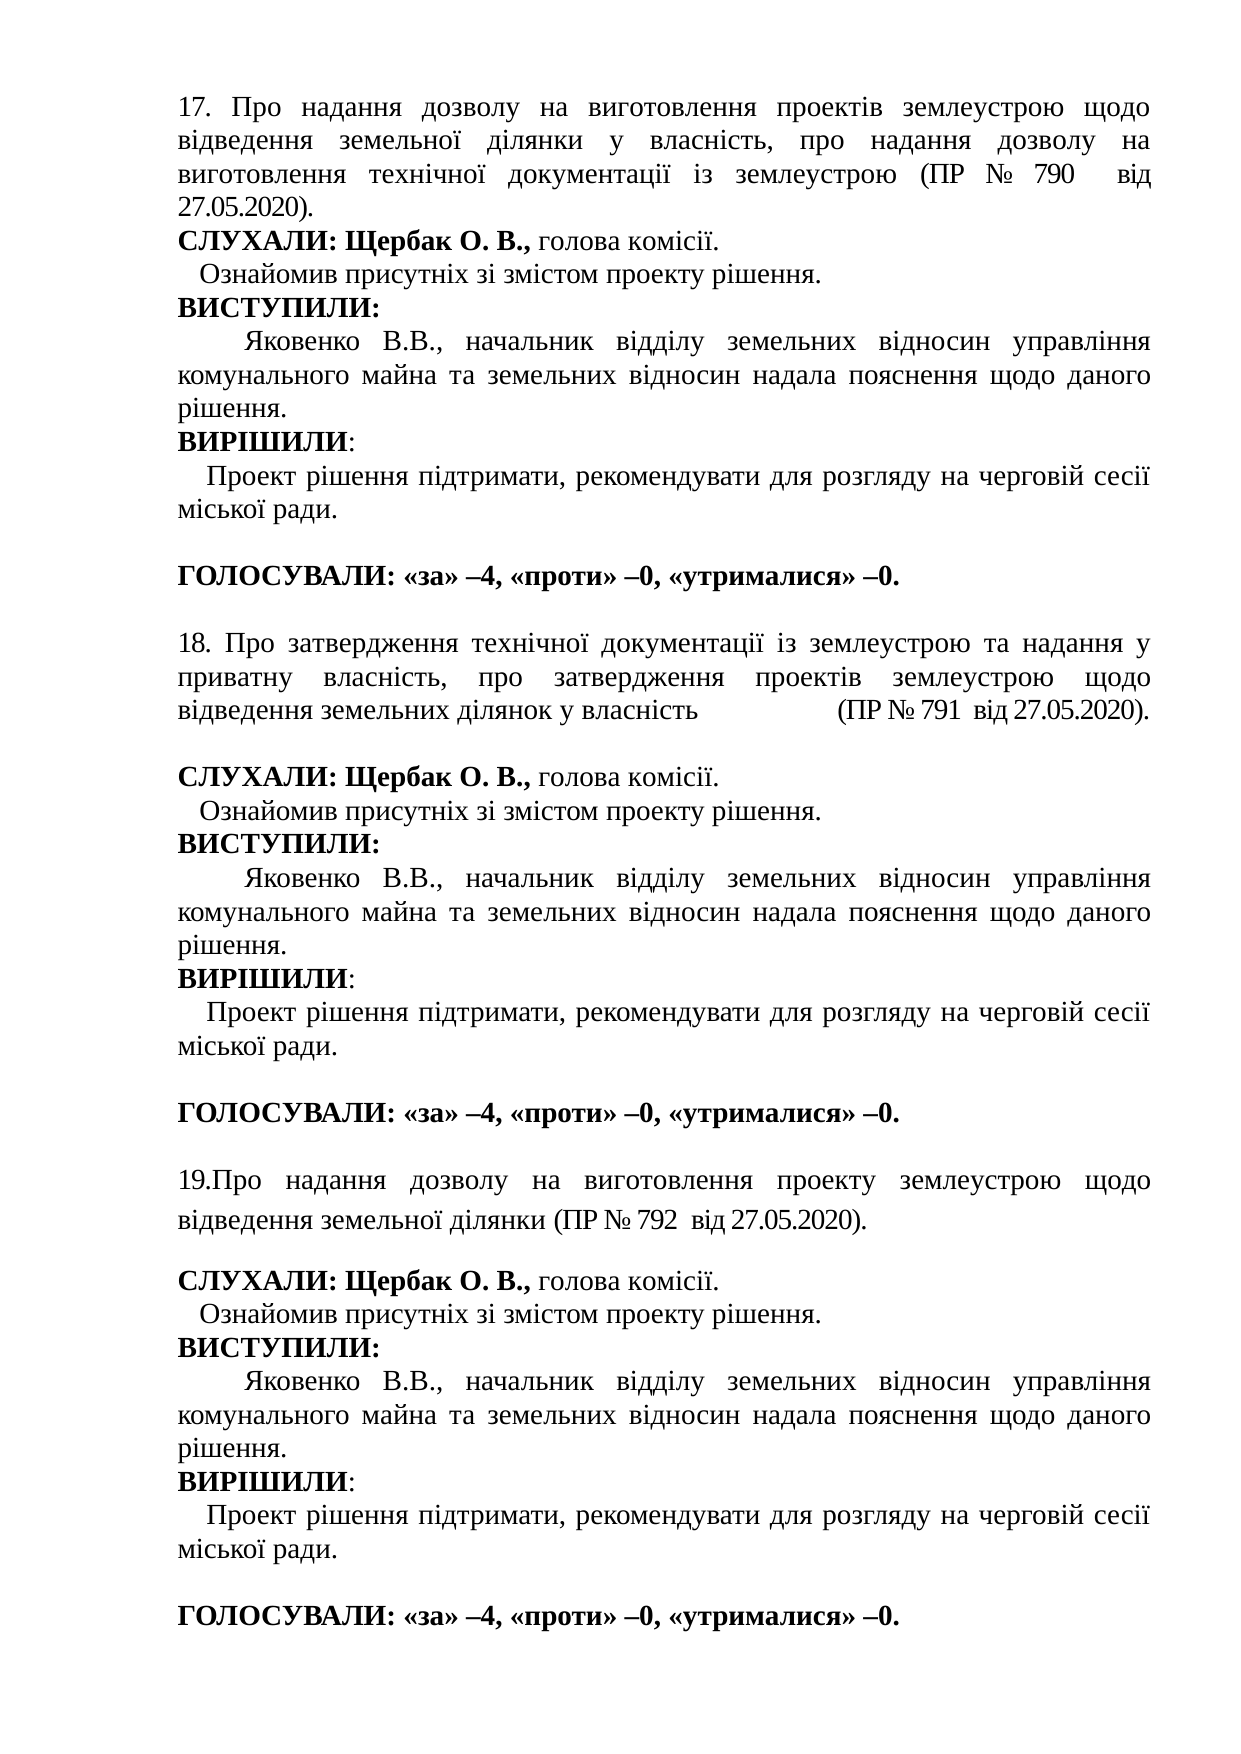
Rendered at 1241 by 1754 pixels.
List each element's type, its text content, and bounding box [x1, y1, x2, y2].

text ВИСТУПИЛИ: [177, 827, 1152, 860]
text Яковенко В.В., начальник відділу земельних відносин управління комунального майна та земельних відносин надала пояснення щодо даного рішення. [177, 860, 1152, 961]
text Ознайомив присутніх зі змістом проекту рішення. [177, 1296, 1152, 1330]
text ВИРІШИЛИ: [177, 961, 1152, 994]
text Проект рішення підтримати, рекомендувати для розгляду на черговій сесії міської ради. [177, 1497, 1152, 1564]
text СЛУХАЛИ: Щербак О. В., голова комісії. [177, 759, 1152, 793]
text Проект рішення підтримати, рекомендувати для розгляду на черговій сесії міської ради. [177, 458, 1152, 525]
text Проект рішення підтримати, рекомендувати для розгляду на черговій сесії міської ради. [177, 994, 1152, 1061]
text Ознайомив присутніх зі змістом проекту рішення. [177, 793, 1152, 827]
text ГОЛОСУВАЛИ: «за» –4, «проти» –0, «утрималися» –0. [177, 558, 1152, 592]
text ВИСТУПИЛИ: [177, 1330, 1152, 1363]
text СЛУХАЛИ: Щербак О. В., голова комісії. [177, 223, 1152, 256]
text Яковенко В.В., начальник відділу земельних відносин управління комунального майна та земельних відносин надала пояснення щодо даного рішення. [177, 1363, 1152, 1464]
text ВИСТУПИЛИ: [177, 290, 1152, 323]
text 19.Про надання дозволу на виготовлення проекту землеустрою щодо відведення земельної ділянки (ПР № 792 від 27.05.2020). [177, 1162, 1152, 1236]
text 18. Про затвердження технічної документації із землеустрою та надання у приватну власність, про затвердження проектів землеустрою щодо відведення земельних ділянок у власність (ПР № 791 від 27.05.2020). [177, 625, 1152, 726]
text 17. Про надання дозволу на виготовлення проектів землеустрою щодо відведення земельної ділянки у власність, про надання дозволу на виготовлення технічної документації із землеустрою (ПР № 790 від 27.05.2020). [177, 89, 1152, 223]
text Ознайомив присутніх зі змістом проекту рішення. [177, 256, 1152, 290]
text Яковенко В.В., начальник відділу земельних відносин управління комунального майна та земельних відносин надала пояснення щодо даного рішення. [177, 323, 1152, 424]
text СЛУХАЛИ: Щербак О. В., голова комісії. [177, 1263, 1152, 1296]
text ВИРІШИЛИ: [177, 424, 1152, 458]
text ГОЛОСУВАЛИ: «за» –4, «проти» –0, «утрималися» –0. [177, 1095, 1152, 1128]
text ВИРІШИЛИ: [177, 1464, 1152, 1497]
text ГОЛОСУВАЛИ: «за» –4, «проти» –0, «утрималися» –0. [177, 1598, 1152, 1632]
